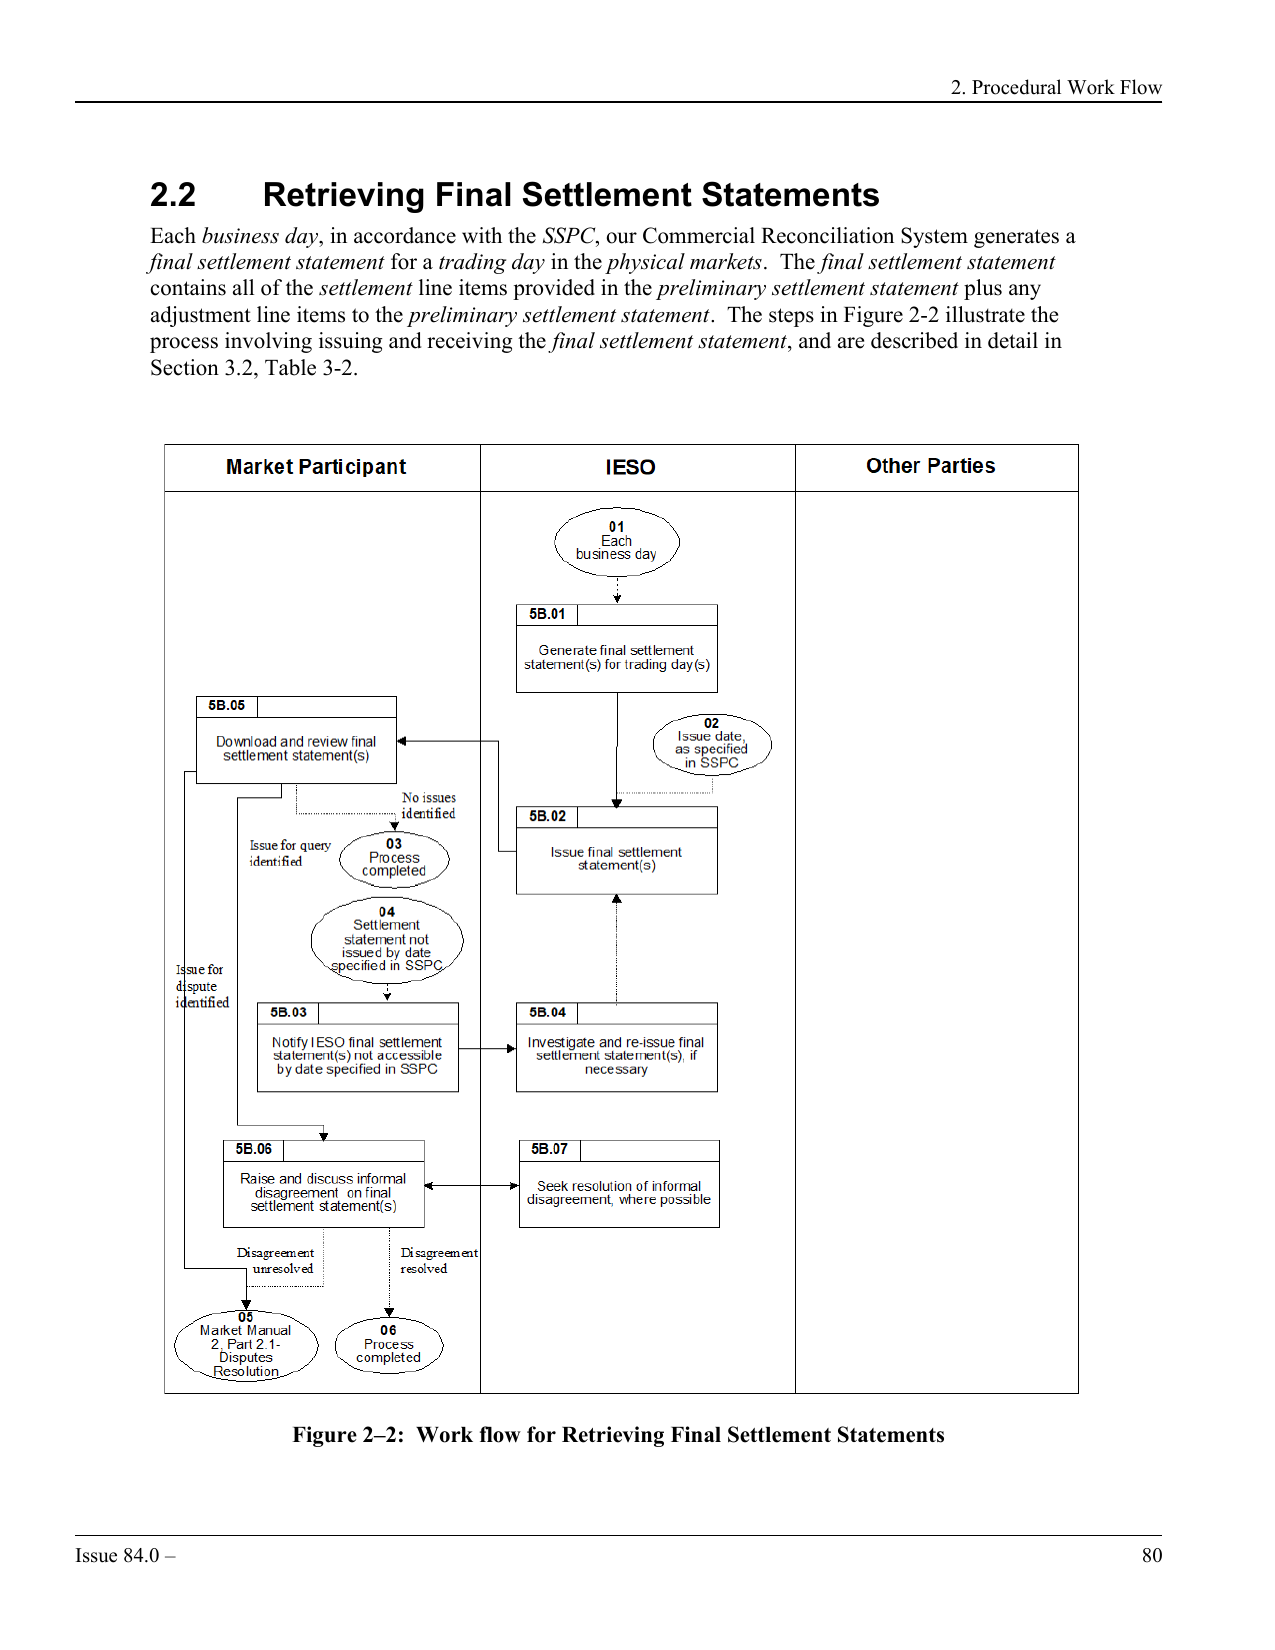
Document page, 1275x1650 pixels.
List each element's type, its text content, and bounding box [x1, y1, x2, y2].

text Figure 2–2: Work flow for Retrieving Final Settlement Statements [150, 1421, 1087, 1447]
picture [150, 431, 1088, 1415]
subtitle Retrieving Final Settlement Statements [150, 175, 1087, 213]
text Each business day, in accordance with the SSPC, our Commercial Reconciliation System generates a final settlement statement for a trading day in the physical markets. The final settlement statement contains all of the settlement line items provided in the preliminary settlement statement plus any adjustment line items to the preliminary settlement statement. The steps in Figure 2-2 illustrate the process involving issuing and receiving the final settlement statement, and are described in detail in Section 3.2, Table 3-2. [150, 222, 1087, 380]
